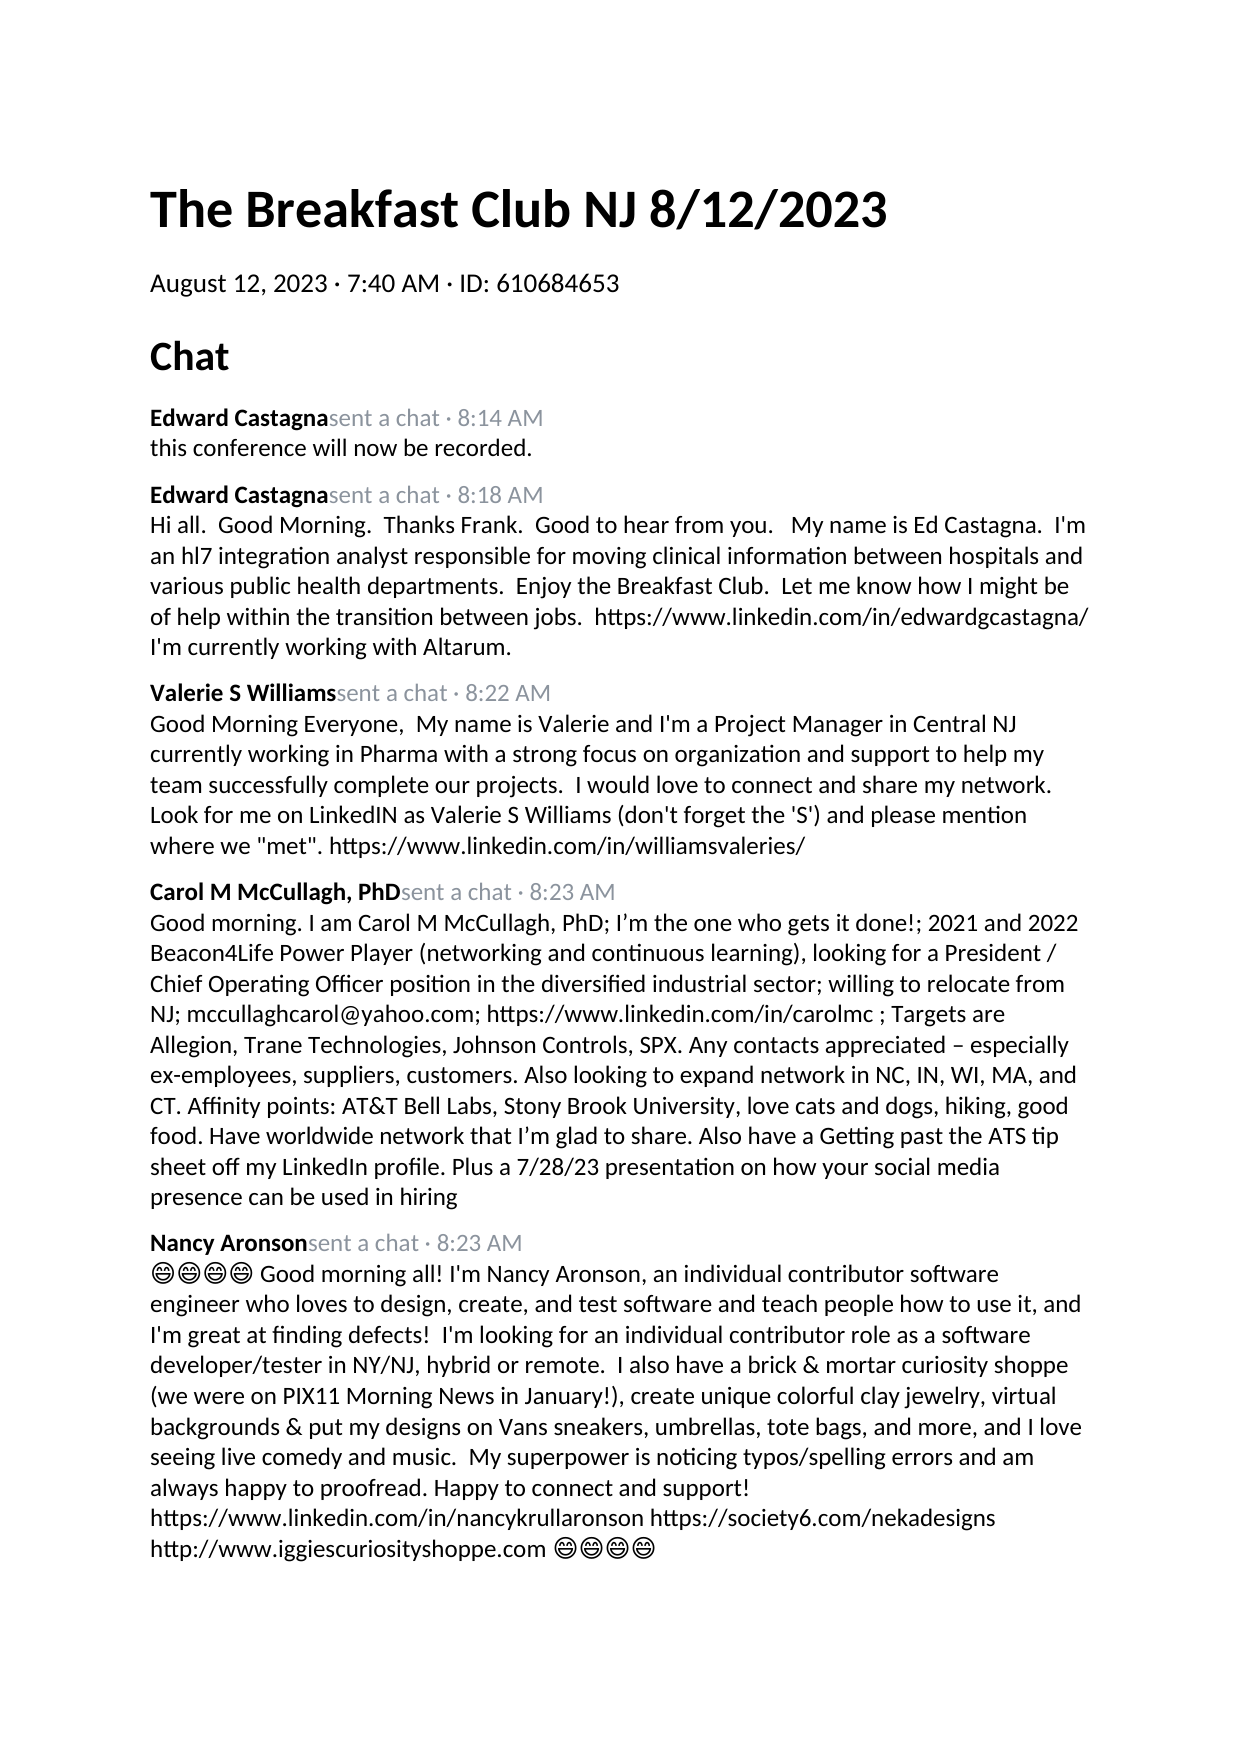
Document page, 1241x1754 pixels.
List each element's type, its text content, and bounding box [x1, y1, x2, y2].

subtitle Chat [150, 330, 1090, 381]
text Valerie S Williamssent a chat · 8:22 AM Good Morning Everyone, My name is Valerie and I'm a Project Manager in Central NJ currently working in Pharma with a strong focus on organization and support to help my team successfully complete our projects. I would love to connect and share my network. Look for me on LinkedIN as Valerie S Williams (don't forget the 'S') and please mention where we "met". https://www.linkedin.com/in/williamsvaleries/ [150, 677, 1090, 861]
text Edward Castagnasent a chat · 8:14 AM this conference will now be recorded. [150, 402, 1090, 463]
subtitle The Breakfast Club NJ 8/12/2023 [150, 175, 1090, 241]
text Carol M McCullagh, PhDsent a chat · 8:23 AM Good morning. I am Carol M McCullagh, PhD; I’m the one who gets it done!; 2021 and 2022 Beacon4Life Power Player (networking and continuous learning), looking for a President / Chief Operating Officer position in the diversified industrial sector; willing to relocate from NJ; mccullaghcarol@yahoo.com; https://www.linkedin.com/in/carolmc ; Targets are Allegion, Trane Technologies, Johnson Controls, SPX. Any contacts appreciated – especially ex-employees, suppliers, customers. Also looking to expand network in NC, IN, WI, MA, and CT. Affinity points: AT&T Bell Labs, Stony Brook University, love cats and dogs, hiking, good food. Have worldwide network that I’m glad to share. Also have a Getting past the ATS tip sheet off my LinkedIn profile. Plus a 7/28/23 presentation on how your social media presence can be used in hiring [150, 876, 1090, 1212]
subtitle August 12, 2023 · 7:40 AM · ID: 610684653 [150, 266, 1090, 299]
text Edward Castagnasent a chat · 8:18 AM Hi all. Good Morning. Thanks Frank. Good to hear from you. My name is Ed Castagna. I'm an hl7 integration analyst responsible for moving clinical information between hospitals and various public health departments. Enjoy the Breakfast Club. Let me know how I might be of help within the transition between jobs. https://www.linkedin.com/in/edwardgcastagna/ I'm currently working with Altarum. [150, 479, 1090, 662]
text Nancy Aronsonsent a chat · 8:23 AM 😄🎨😄😄🎨😄 Good morning all! I'm Nancy Aronson, an individual contributor software engineer who loves to design, create, and test software and teach people how to use it, and I'm great at finding defects! I'm looking for an individual contributor role as a software developer/tester in NY/NJ, hybrid or remote. I also have a brick & mortar curiosity shoppe (we were on PIX11 Morning News in January!), create unique colorful clay jewelry, virtual backgrounds & put my designs on Vans sneakers, umbrellas, tote bags, and more, and I love seeing live comedy and music. My superpower is noticing typos/spelling errors and am always happy to proofread. Happy to connect and support! https://www.linkedin.com/in/nancykrullaronson https://society6.com/nekadesigns http://www.iggiescuriosityshoppe.com 😄🎨😄😄🎨😄 [150, 1228, 1090, 1563]
